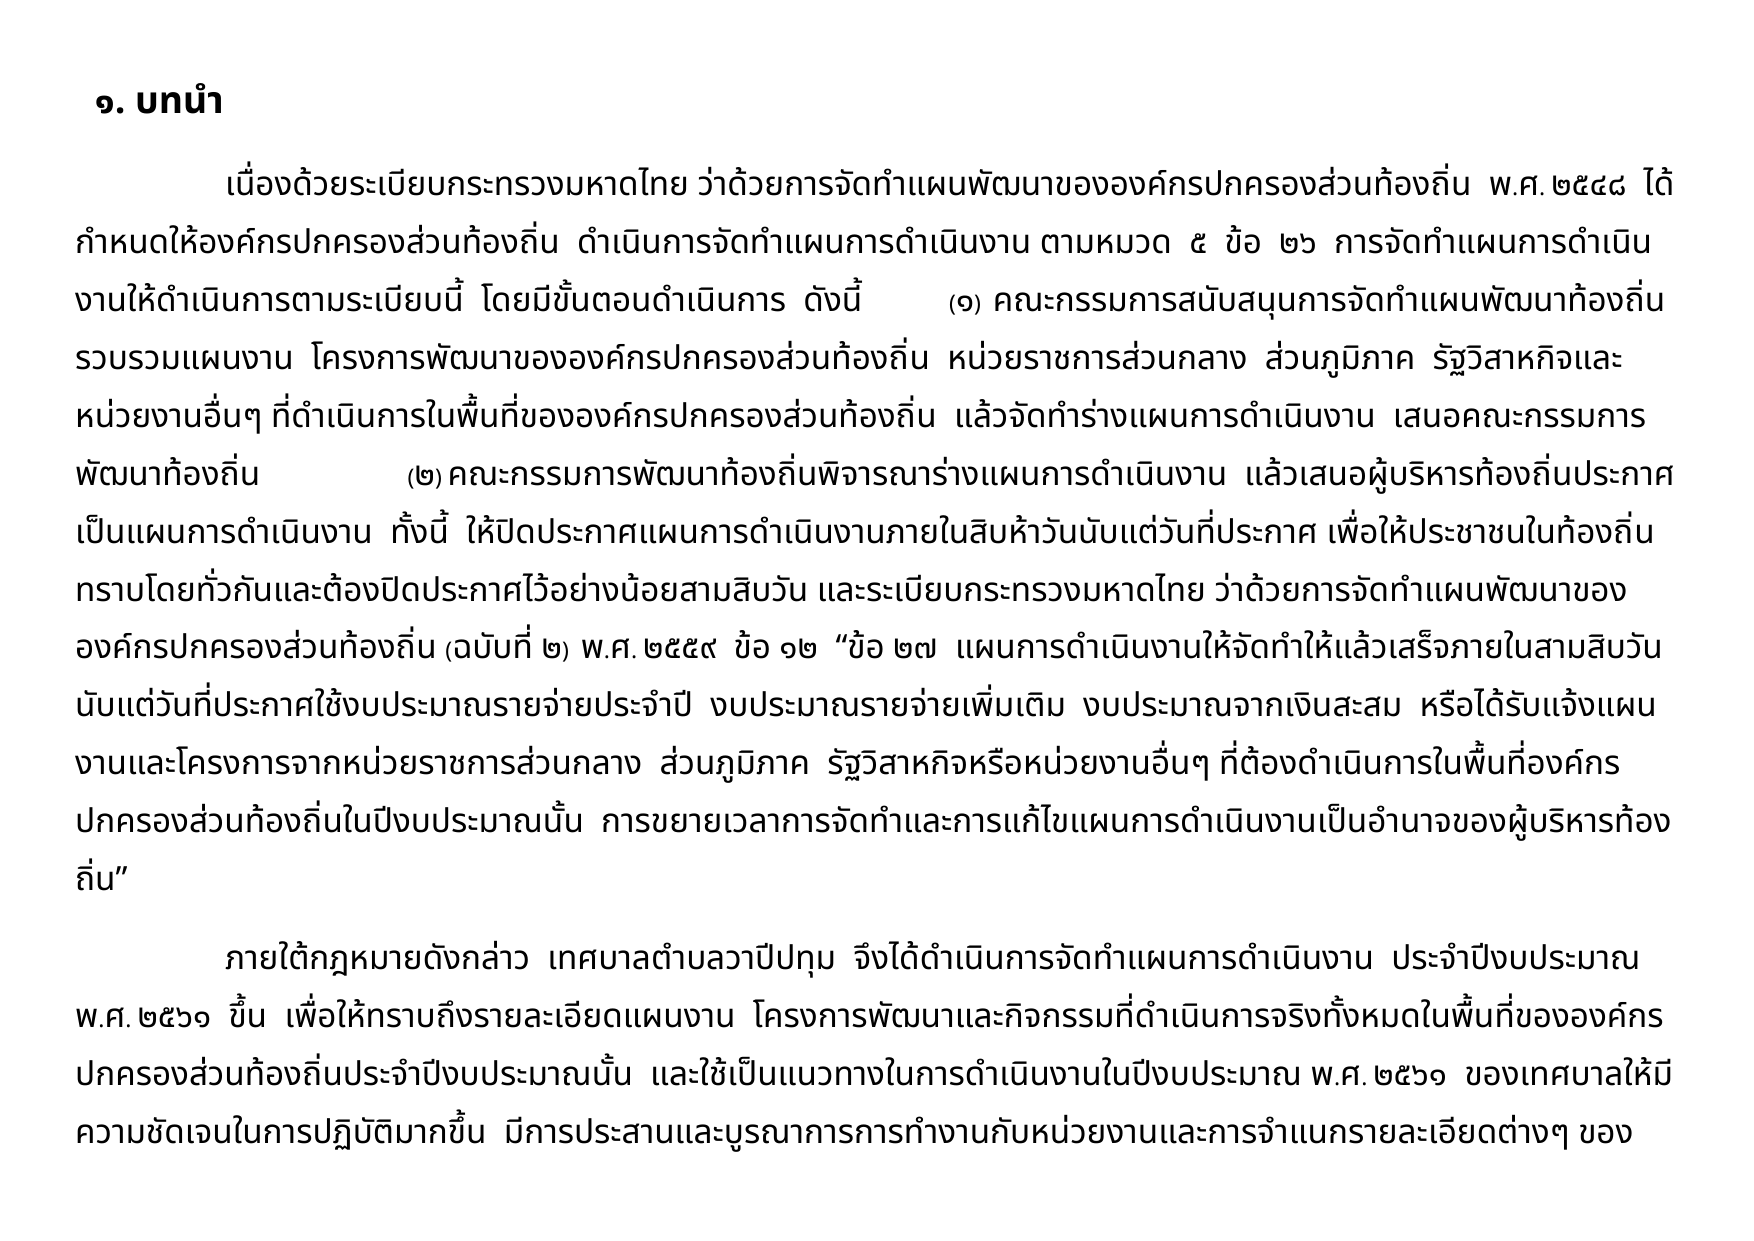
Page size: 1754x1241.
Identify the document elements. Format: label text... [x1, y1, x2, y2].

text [75, 934, 1679, 1158]
text ๑. บทนำ [75, 74, 1679, 131]
text เนื่องด้วยระเบียบกระทรวงมหาดไทย ว่าด้วยการจัดทำแผนพัฒนาขององค์กรปกครองส่วนท้องถิ่น พ.ศ. ๒๕๔๘ ได้กำหนดให้องค์กรปกครองส่วนท้องถิ่น ดำเนินการจัดทำแผนการดำเนินงาน ตามหมวด ๕ ข้อ ๒๖ การจัดทำแผนการดำเนินงานให้ดำเนินการตามระเบียบนี้ โดยมีขั้นตอนดำเนินการ ดังนี้ (๑) คณะกรรมการสนับสนุนการจัดทำแผนพัฒนาท้องถิ่นรวบรวมแผนงาน โครงการพัฒนาขององค์กรปกครองส่วนท้องถิ่น หน่วยราชการส่วนกลาง ส่วนภูมิภาค รัฐวิสาหกิจและหน่วยงานอื่นๆ ที่ดำเนินการในพื้นที่ขององค์กรปกครองส่วนท้องถิ่น แล้วจัดทำร่างแผนการดำเนินงาน เสนอคณะกรรมการพัฒนาท้องถิ่น (๒) คณะกรรมการพัฒนาท้องถิ่นพิจารณาร่างแผนการดำเนินงาน แล้วเสนอผู้บริหารท้องถิ่นประกาศเป็นแผนการดำเนินงาน ทั้งนี้ ให้ปิดประกาศแผนการดำเนินงานภายในสิบห้าวันนับแต่วันที่ประกาศ เพื่อให้ประชาชนในท้องถิ่นทราบโดยทั่วกันและต้องปิดประกาศไว้อย่างน้อยสามสิบวัน และระเบียบกระทรวงมหาดไทย ว่าด้วยการจัดทำแผนพัฒนาขององค์กรปกครองส่วนท้องถิ่น (ฉบับที่ ๒) พ.ศ. ๒๕๕๙ ข้อ ๑๒ “ข้อ ๒๗ แผนการดำเนินงานให้จัดทำให้แล้วเสร็จภายในสามสิบวันนับแต่วันที่ประกาศใช้งบประมาณรายจ่ายประจำปี งบประมาณรายจ่ายเพิ่มเติม งบประมาณจากเงินสะสม หรือได้รับแจ้งแผนงานและโครงการจากหน่วยราชการส่วนกลาง ส่วนภูมิภาค รัฐวิสาหกิจหรือหน่วยงานอื่นๆ ที่ต้องดำเนินการในพื้นที่องค์กรปกครองส่วนท้องถิ่นในปีงบประมาณนั้น การขยายเวลาการจัดทำและการแก้ไขแผนการดำเนินงานเป็นอำนาจของผู้บริหารท้องถิ่น” [75, 160, 1679, 906]
